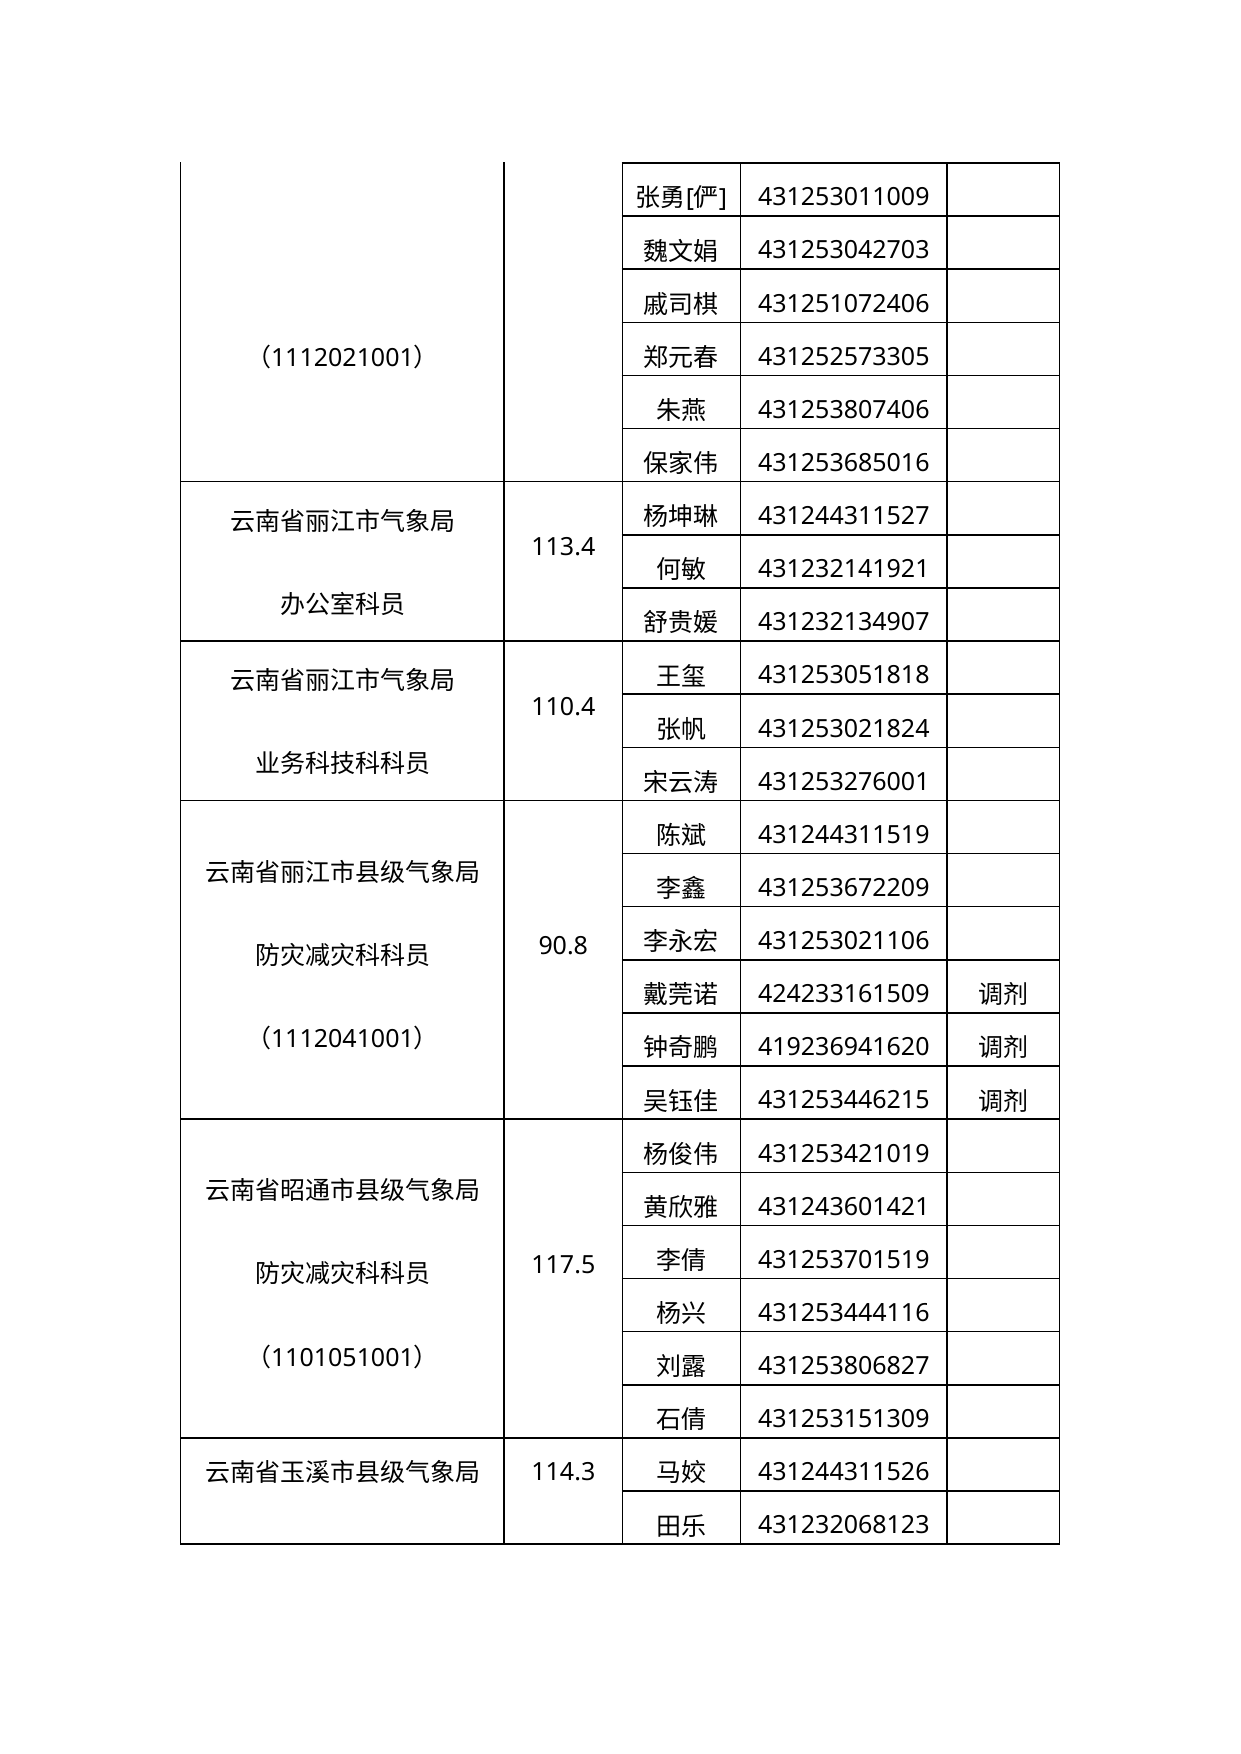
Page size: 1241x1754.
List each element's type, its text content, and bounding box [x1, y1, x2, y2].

table_cell [948, 482, 1059, 534]
table_cell [948, 217, 1059, 268]
table_cell 431252573305 [741, 323, 946, 374]
table_cell 431251072406 [741, 270, 946, 321]
table_cell 431253276001 [741, 748, 946, 799]
table_cell 云南省丽江市县级气象局 防灾减灾科科员 （1112041001） [181, 801, 503, 1118]
table_cell 431253807406 [741, 376, 946, 428]
table_cell 云南省丽江市气象局 业务科技科科员 （1012040002） [181, 642, 503, 799]
table_cell 419236941620 [741, 1014, 946, 1065]
table_cell 431232068123 [741, 1492, 946, 1543]
table_cell 431253446215 [741, 1067, 946, 1118]
table_cell [948, 1332, 1059, 1384]
table_cell 田乐 [623, 1492, 740, 1543]
table_cell 魏文娟 [623, 217, 740, 268]
table_cell 431253421019 [741, 1120, 946, 1171]
table_cell 431253151309 [741, 1386, 946, 1437]
table_cell 舒贵媛 [623, 589, 740, 640]
table_cell 431253444116 [741, 1279, 946, 1331]
table_cell 431244311519 [741, 801, 946, 853]
table_cell 431253021106 [741, 907, 946, 959]
table_cell 调剂 [948, 961, 1059, 1012]
table_cell 张帆 [623, 695, 740, 746]
table_cell 钟奇鹏 [623, 1014, 740, 1065]
table_cell 张勇[俨] [623, 164, 740, 215]
table_cell 杨俊伟 [623, 1120, 740, 1171]
table_cell 朱燕 [623, 376, 740, 428]
table_cell 431253051818 [741, 642, 946, 693]
table_cell 李永宏 [623, 907, 740, 959]
table_cell [948, 429, 1059, 481]
table_cell 云南省玉溪市县级气象局 防灾减灾科科员 （1112031001） [181, 1439, 503, 1543]
table_cell 马姣 [623, 1439, 740, 1490]
table_cell 431253021824 [741, 695, 946, 746]
table_cell 431253042703 [741, 217, 946, 268]
table_cell 431253685016 [741, 429, 946, 481]
table_cell [948, 270, 1059, 321]
table_cell 424233161509 [741, 961, 946, 1012]
table_cell [948, 589, 1059, 640]
table_cell 431244311526 [741, 1439, 946, 1490]
table_cell 431253701519 [741, 1226, 946, 1278]
table_cell [948, 1386, 1059, 1437]
table_cell [948, 1439, 1059, 1490]
table_cell [948, 1173, 1059, 1224]
table_cell [948, 1492, 1059, 1543]
table_cell 戴莞诺 [623, 961, 740, 1012]
table_cell [948, 748, 1059, 799]
table_cell 杨坤琳 [623, 482, 740, 534]
table_cell [948, 907, 1059, 959]
table_cell 李鑫 [623, 854, 740, 906]
table_cell 431232141921 [741, 536, 946, 587]
table_cell [948, 801, 1059, 853]
table_cell 431253672209 [741, 854, 946, 906]
table_cell 431243601421 [741, 1173, 946, 1224]
table_cell 调剂 [948, 1014, 1059, 1065]
table_cell 李倩 [623, 1226, 740, 1278]
table_cell 杨兴 [623, 1279, 740, 1331]
table_cell 黄欣雅 [623, 1173, 740, 1224]
table_cell [948, 1120, 1059, 1171]
table_cell 郑元春雷 [623, 323, 740, 374]
table_cell 何敏 [623, 536, 740, 587]
table_cell 114.3 [505, 1439, 622, 1543]
table_cell 王玺 [623, 642, 740, 693]
table_cell 117.5 [505, 1120, 622, 1437]
table_cell 云南省丽江市气象局 办公室科员 （1012040001） [181, 482, 503, 640]
table_cell 110.4 [505, 642, 622, 799]
table_cell [948, 1279, 1059, 1331]
table_cell [948, 536, 1059, 587]
table_cell [948, 323, 1059, 374]
table_cell 云南省昭通市县级气象局 防灾减灾科科员 （1101051001） [181, 1120, 503, 1437]
table_cell 戚司棋 [623, 270, 740, 321]
table_cell [948, 376, 1059, 428]
table_cell [948, 164, 1059, 215]
table_cell 保家伟 [623, 429, 740, 481]
table_cell 431253806827 [741, 1332, 946, 1384]
table_cell [948, 695, 1059, 746]
table_cell [948, 854, 1059, 906]
table_cell 吴钰佳 [623, 1067, 740, 1118]
table_cell 431232134907 [741, 589, 946, 640]
table_cell 刘露 [623, 1332, 740, 1384]
table_cell [948, 642, 1059, 693]
table_cell 宋云涛 [623, 748, 740, 799]
table_cell 石倩 [623, 1386, 740, 1437]
table_cell [948, 1226, 1059, 1278]
table_cell 调剂 [948, 1067, 1059, 1118]
table_cell 113.4 [505, 482, 622, 640]
table_cell 431244311527 [741, 482, 946, 534]
table_cell 陈斌 [623, 801, 740, 853]
table_cell 431253011009 [741, 164, 946, 215]
table_cell 90.8 [505, 801, 622, 1118]
